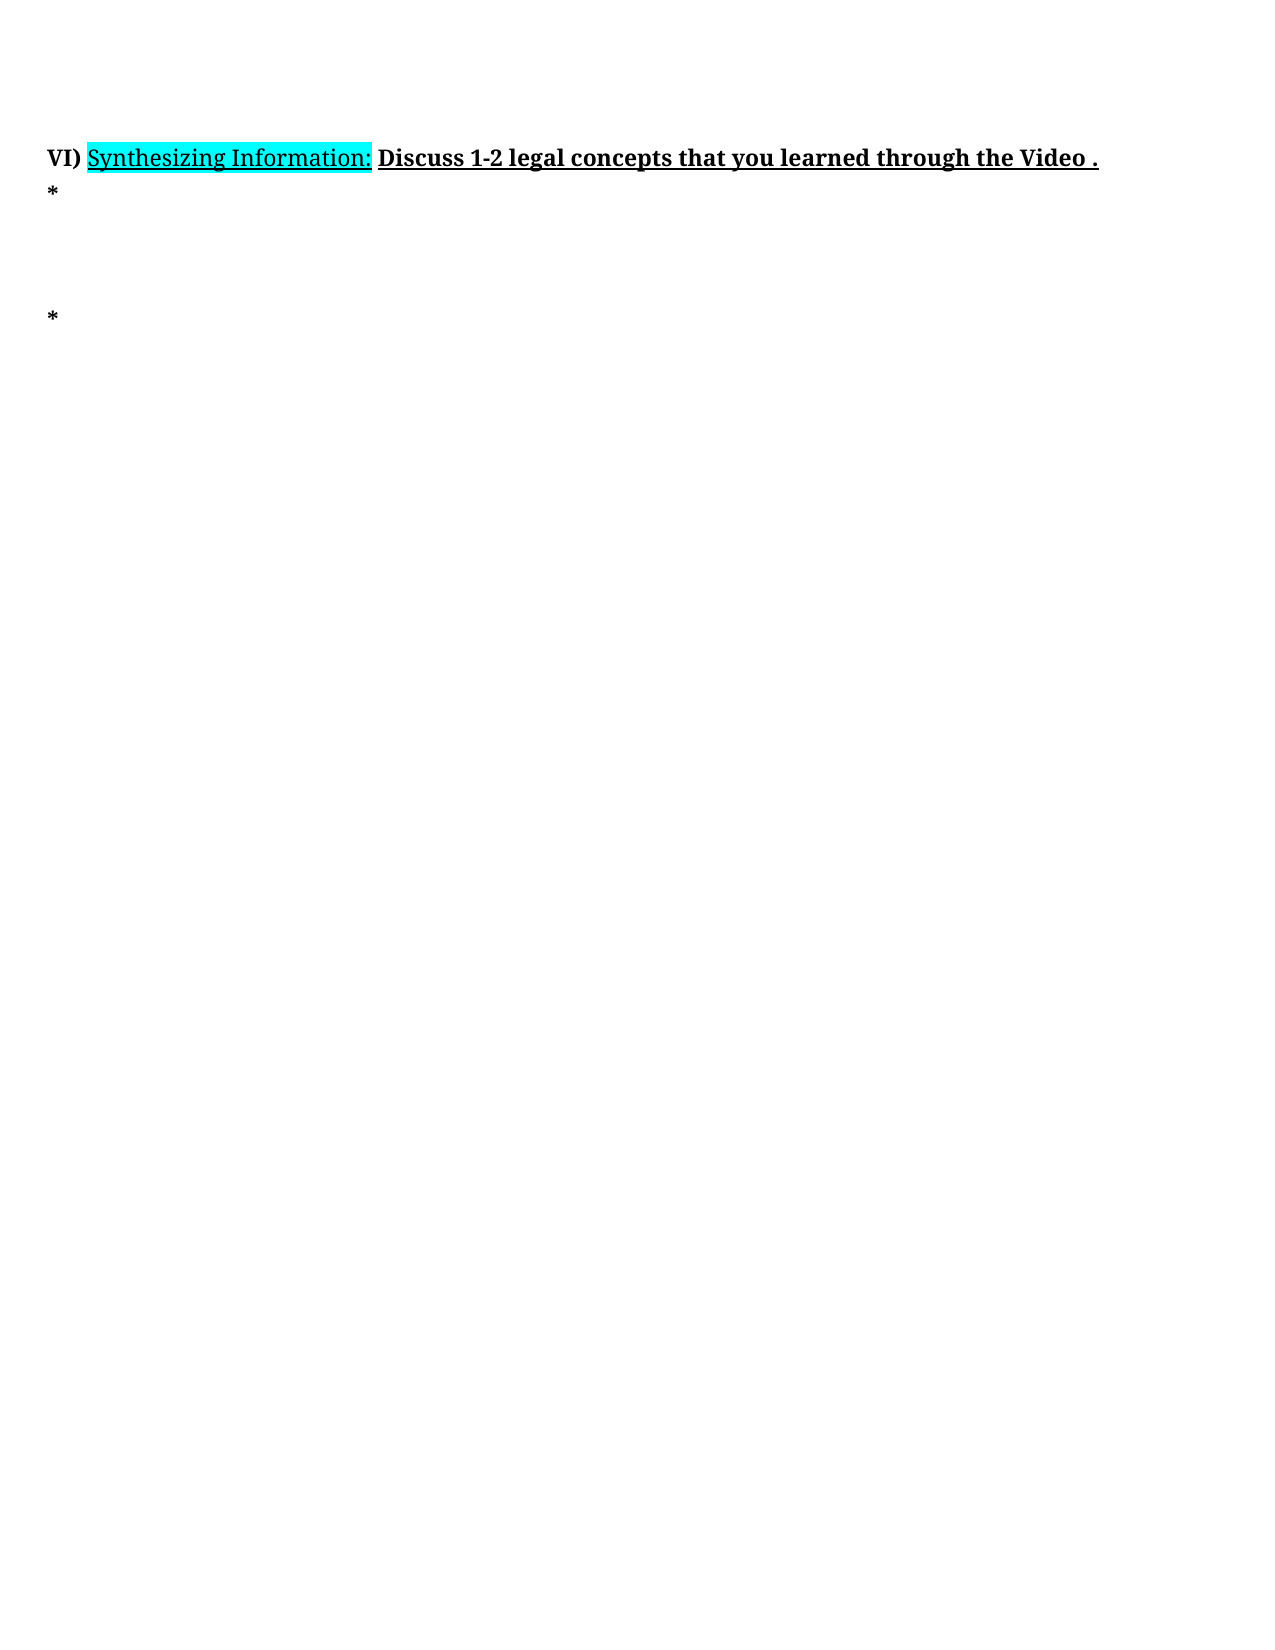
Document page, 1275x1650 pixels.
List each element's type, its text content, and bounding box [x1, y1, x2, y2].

text * [47, 178, 1247, 210]
text VI) Synthesizing Information: Discuss 1-2 legal concepts that you learned through the Video . [372, 142, 1247, 173]
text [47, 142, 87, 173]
text * [47, 303, 1247, 335]
